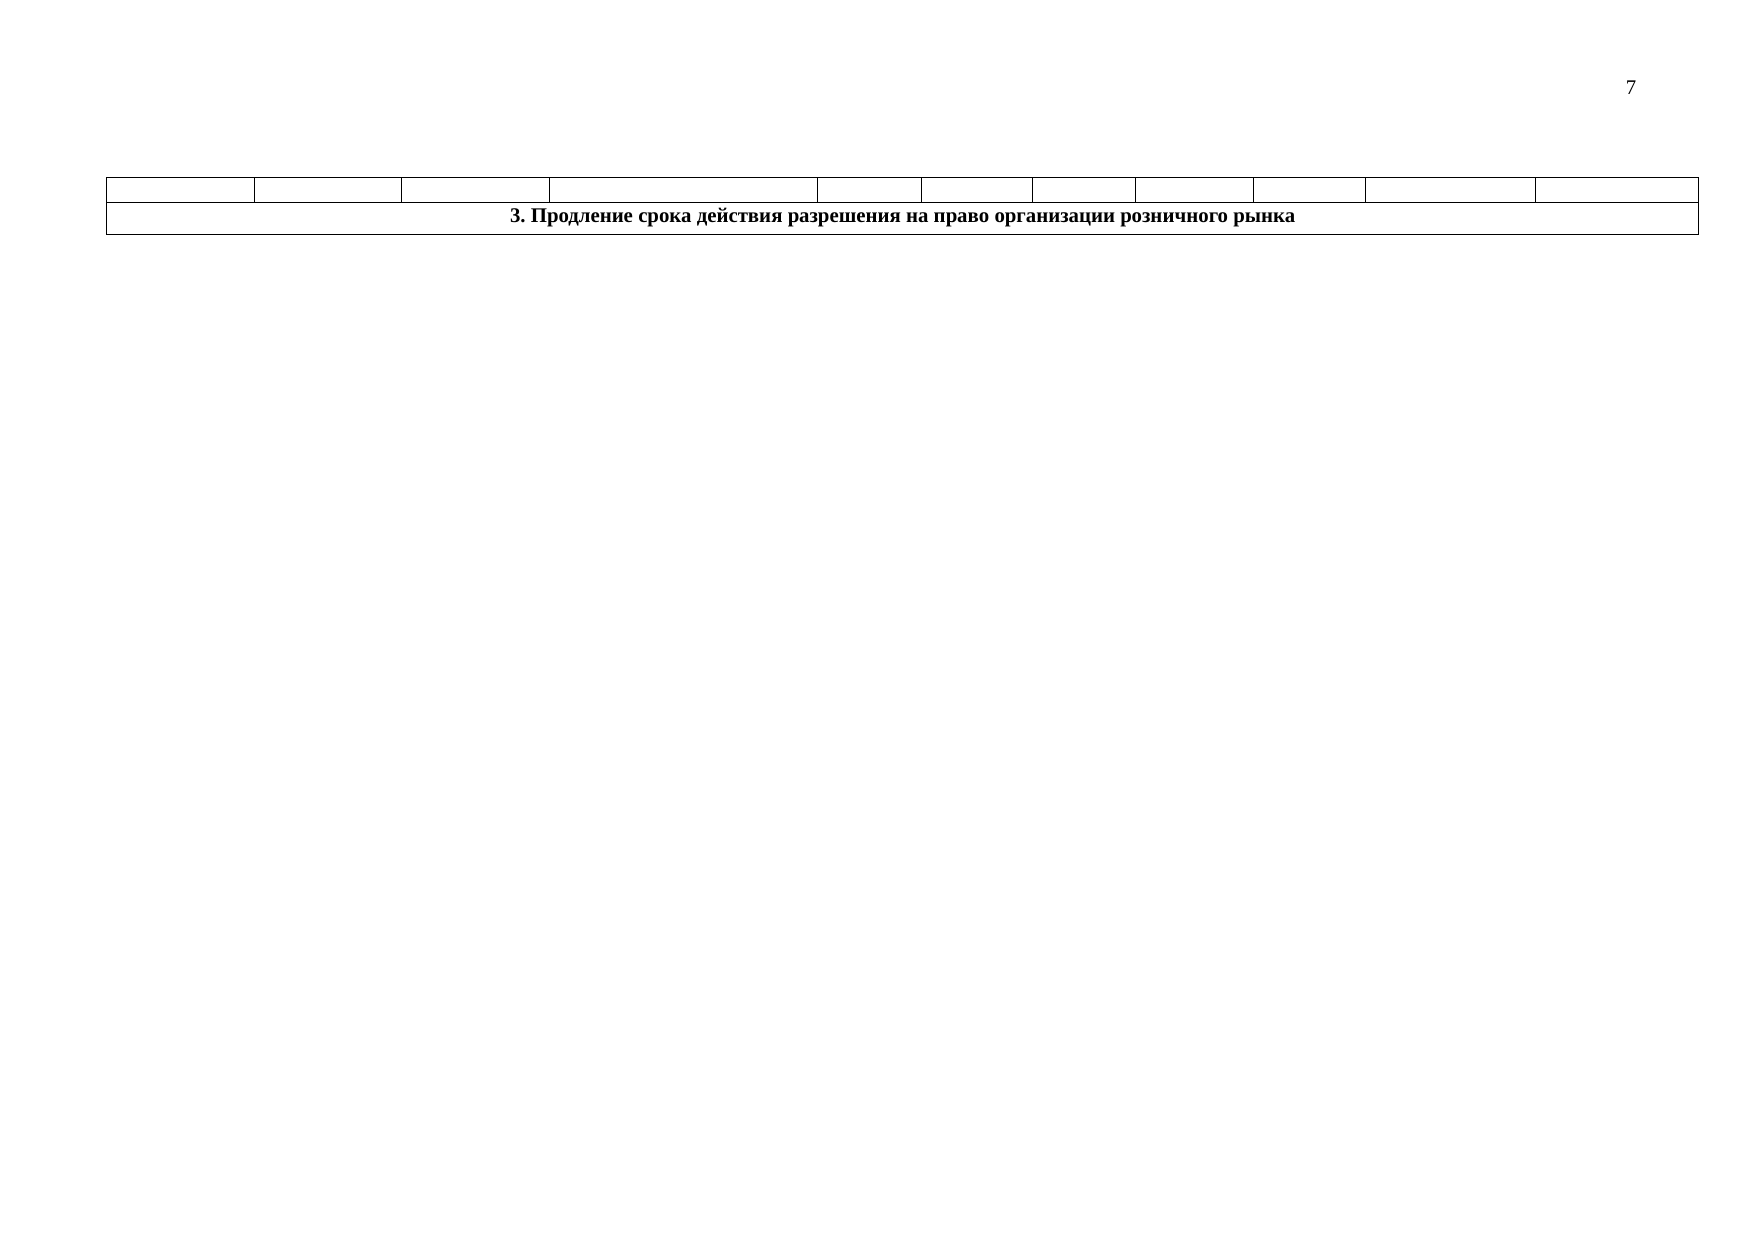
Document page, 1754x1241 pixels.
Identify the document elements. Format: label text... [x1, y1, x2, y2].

table_cell [818, 178, 921, 202]
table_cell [1366, 178, 1535, 202]
table_cell - [1136, 178, 1253, 202]
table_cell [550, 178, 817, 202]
table_cell [922, 178, 1032, 202]
table_cell 3. Продление срока действия разрешения на право организации розничного рынка [107, 203, 1698, 233]
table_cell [107, 178, 254, 202]
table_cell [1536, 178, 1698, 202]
table_cell нет [1033, 178, 1135, 202]
table_cell - [255, 178, 401, 202]
table_cell - [402, 178, 549, 202]
table_cell - [1254, 178, 1365, 202]
